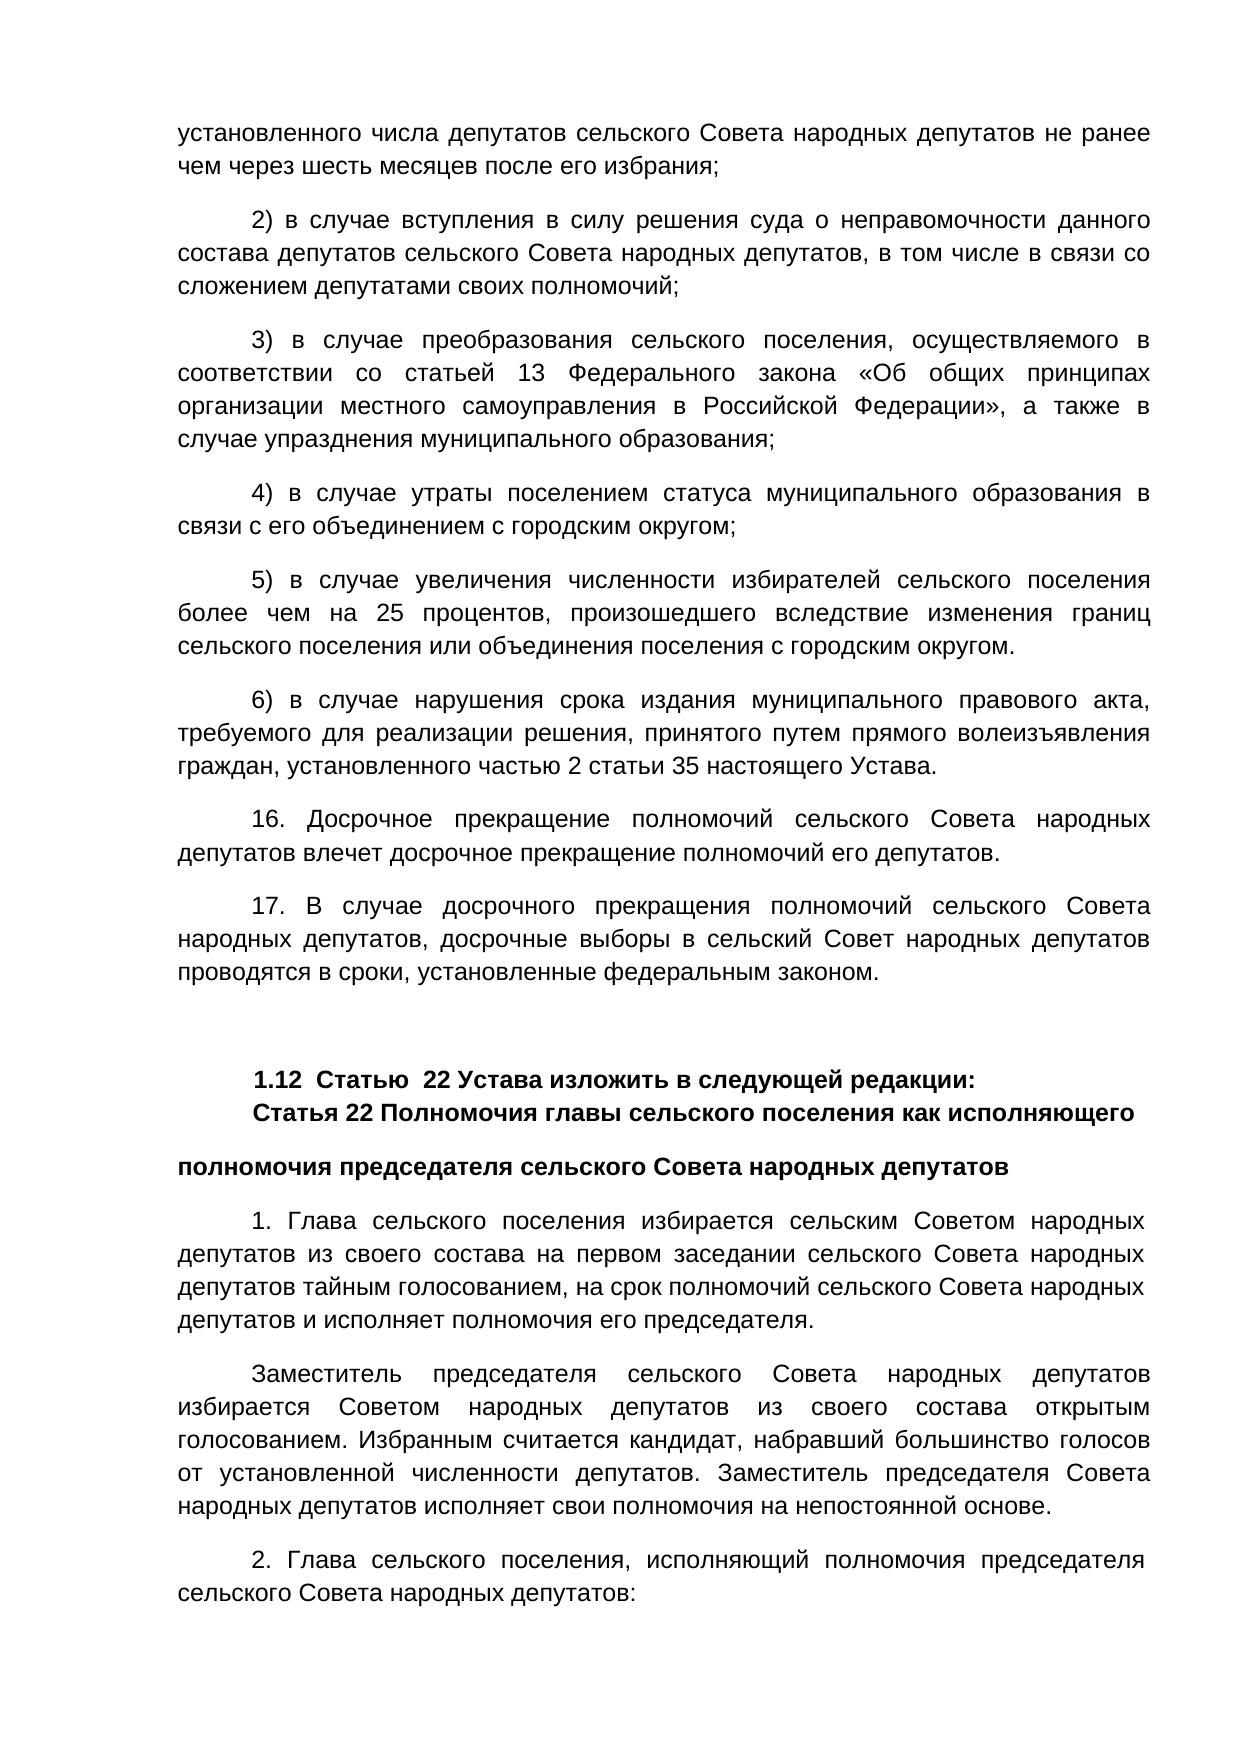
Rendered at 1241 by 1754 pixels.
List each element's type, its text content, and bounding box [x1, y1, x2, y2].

text 17. В случае досрочного прекращения полномочий сельского Совета народных депутатов, досрочные выборы в сельский Совет народных депутатов проводятся в сроки, установленные федеральным законом. [177, 891, 1152, 986]
text Заместитель председателя сельского Совета народных депутатов избирается Советом народных депутатов из своего состава открытым голосованием. Избранным считается кандидат, набравший большинство голосов от установленной численности депутатов. Заместитель председателя Совета народных депутатов исполняет свои полномочия на непостоянной основе. [177, 1359, 1152, 1519]
text полномочия председателя сельского Совета народных депутатов [177, 1152, 1152, 1181]
text 1. Глава сельского поселения избирается сельским Советом народных депутатов из своего состава на первом заседании сельского Совета народных депутатов тайным голосованием, на срок полномочий сельского Совета народных депутатов и исполняет полномочия его председателя. [177, 1206, 1146, 1334]
text 6) в случае нарушения срока издания муниципального правового акта, требуемого для реализации решения, принятого путем прямого волеизъявления граждан, установленного частью 2 статьи 35 настоящего Устава. [177, 684, 1152, 779]
text 4) в случае утраты поселением статуса муниципального образования в связи с его объединением с городским округом; [177, 478, 1152, 539]
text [177, 118, 1152, 180]
text 5) в случае увеличения численности избирателей сельского поселения более чем на 25 процентов, произошедшего вследствие изменения границ сельского поселения или объединения поселения с городским округом. [177, 565, 1152, 659]
text 3) в случае преобразования сельского поселения, осуществляемого в соответствии со статьей 13 Федерального закона «Об общих принципах организации местного самоуправления в Российской Федерации», а также в случае упразднения муниципального образования; [177, 325, 1152, 453]
text 16. Досрочное прекращение полномочий сельского Совета народных депутатов влечет досрочное прекращение полномочий его депутатов. [177, 804, 1152, 866]
text 1.12 Статью 22 Устава изложить в следующей редакции: Статья 22 Полномочия главы сельского поселения как исполняющего [177, 1065, 1152, 1127]
text 2. Глава сельского поселения, исполняющий полномочия председателя сельского Совета народных депутатов: [177, 1545, 1146, 1606]
text 2) в случае вступления в силу решения суда о неправомочности данного состава депутатов сельского Совета народных депутатов, в том числе в связи со сложением депутатами своих полномочий; [177, 205, 1152, 300]
